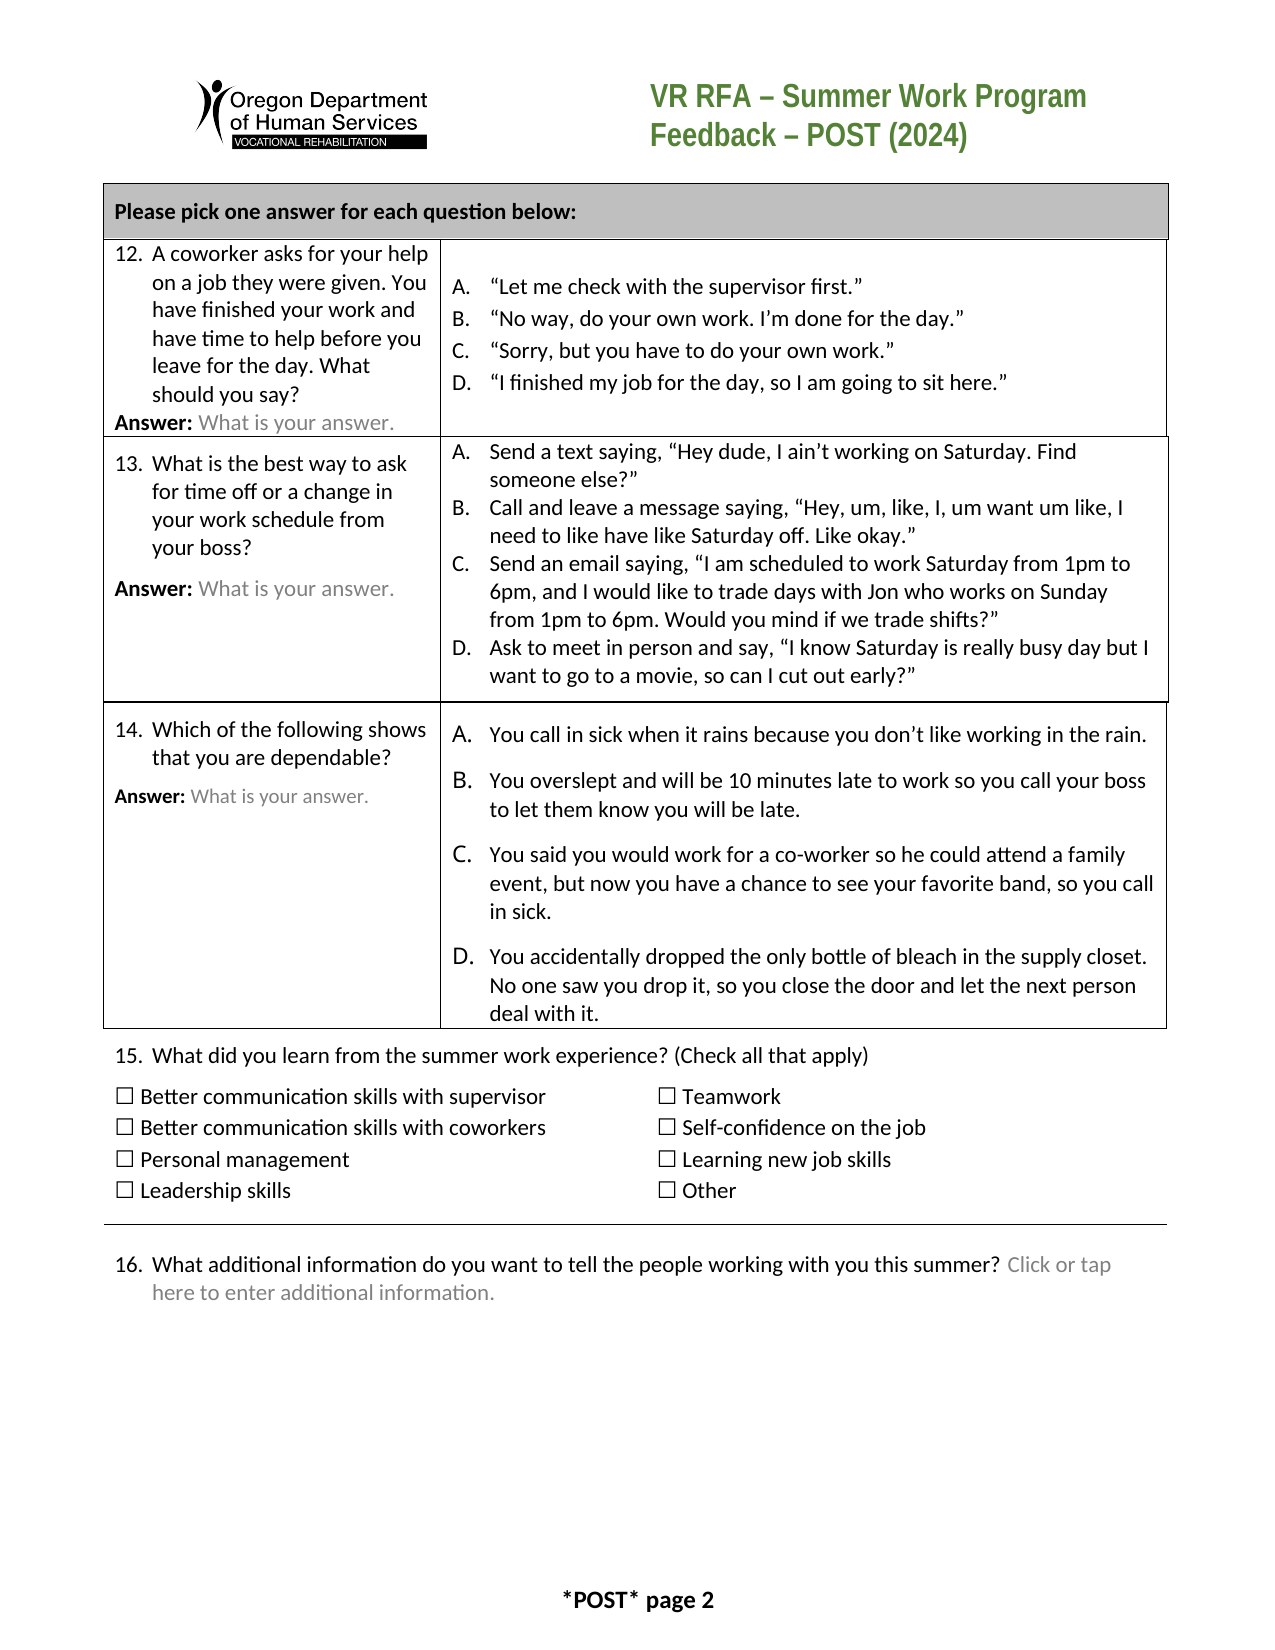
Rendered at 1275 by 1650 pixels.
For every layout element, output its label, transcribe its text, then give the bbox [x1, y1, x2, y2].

table_cell Teamwork Self-confidence on the job Learning new job skills Other [645, 1080, 1168, 1224]
table_cell Which of the following shows that you are dependable? Answer: [104, 703, 440, 1028]
table_cell What did you learn from the summer work experience? (Check all that apply) [103, 1028, 1168, 1080]
table_cell Send a text saying, “Hey dude, I ain’t working on Saturday. Find someone else?” Call and leave a message saying, “Hey, um, like, I, um want um like, I need to like have like Saturday off. Like okay.” Send an email saying, “I am scheduled to work Saturday from 1pm to 6pm, and I would like to trade days with Jon who works on Sunday from 1pm to 6pm. Would you mind if we trade shifts?” Ask to meet in person and say, “I know Saturday is really busy day but I want to go to a movie, so can I cut out early?” [441, 437, 1168, 701]
picture [189, 75, 431, 155]
table_cell “Let me check with the supervisor first.” “No way, do your own work. I’m done for the day.” “Sorry, but you have to do your own work.” “I finished my job for the day, so I am going to sit here.” [441, 240, 1166, 436]
table_cell What is the best way to ask for time off or a change in your work schedule from your boss? Answer: [104, 437, 440, 701]
table_cell What additional information do you want to tell the people working with you this summer? [103, 1224, 1168, 1306]
table_cell You call in sick when it rains because you don’t like working in the rain. You overslept and will be 10 minutes late to work so you call your boss to let them know you will be late. You said you would work for a co-worker so he could attend a family event, but now you have a chance to see your favorite band, so you call in sick. You accidentally dropped the only bottle of bleach in the supply closet. No one saw you drop it, so you close the door and let the next person deal with it. [441, 703, 1166, 1028]
table_cell Better communication skills with supervisor Better communication skills with coworkers Personal management Leadership skills [103, 1080, 645, 1224]
table_header Please pick one answer for each question below: [104, 184, 1168, 238]
table_cell A coworker asks for your help on a job they were given. You have finished your work and have time to help before you leave for the day. What should you say? Answer: [104, 240, 440, 436]
